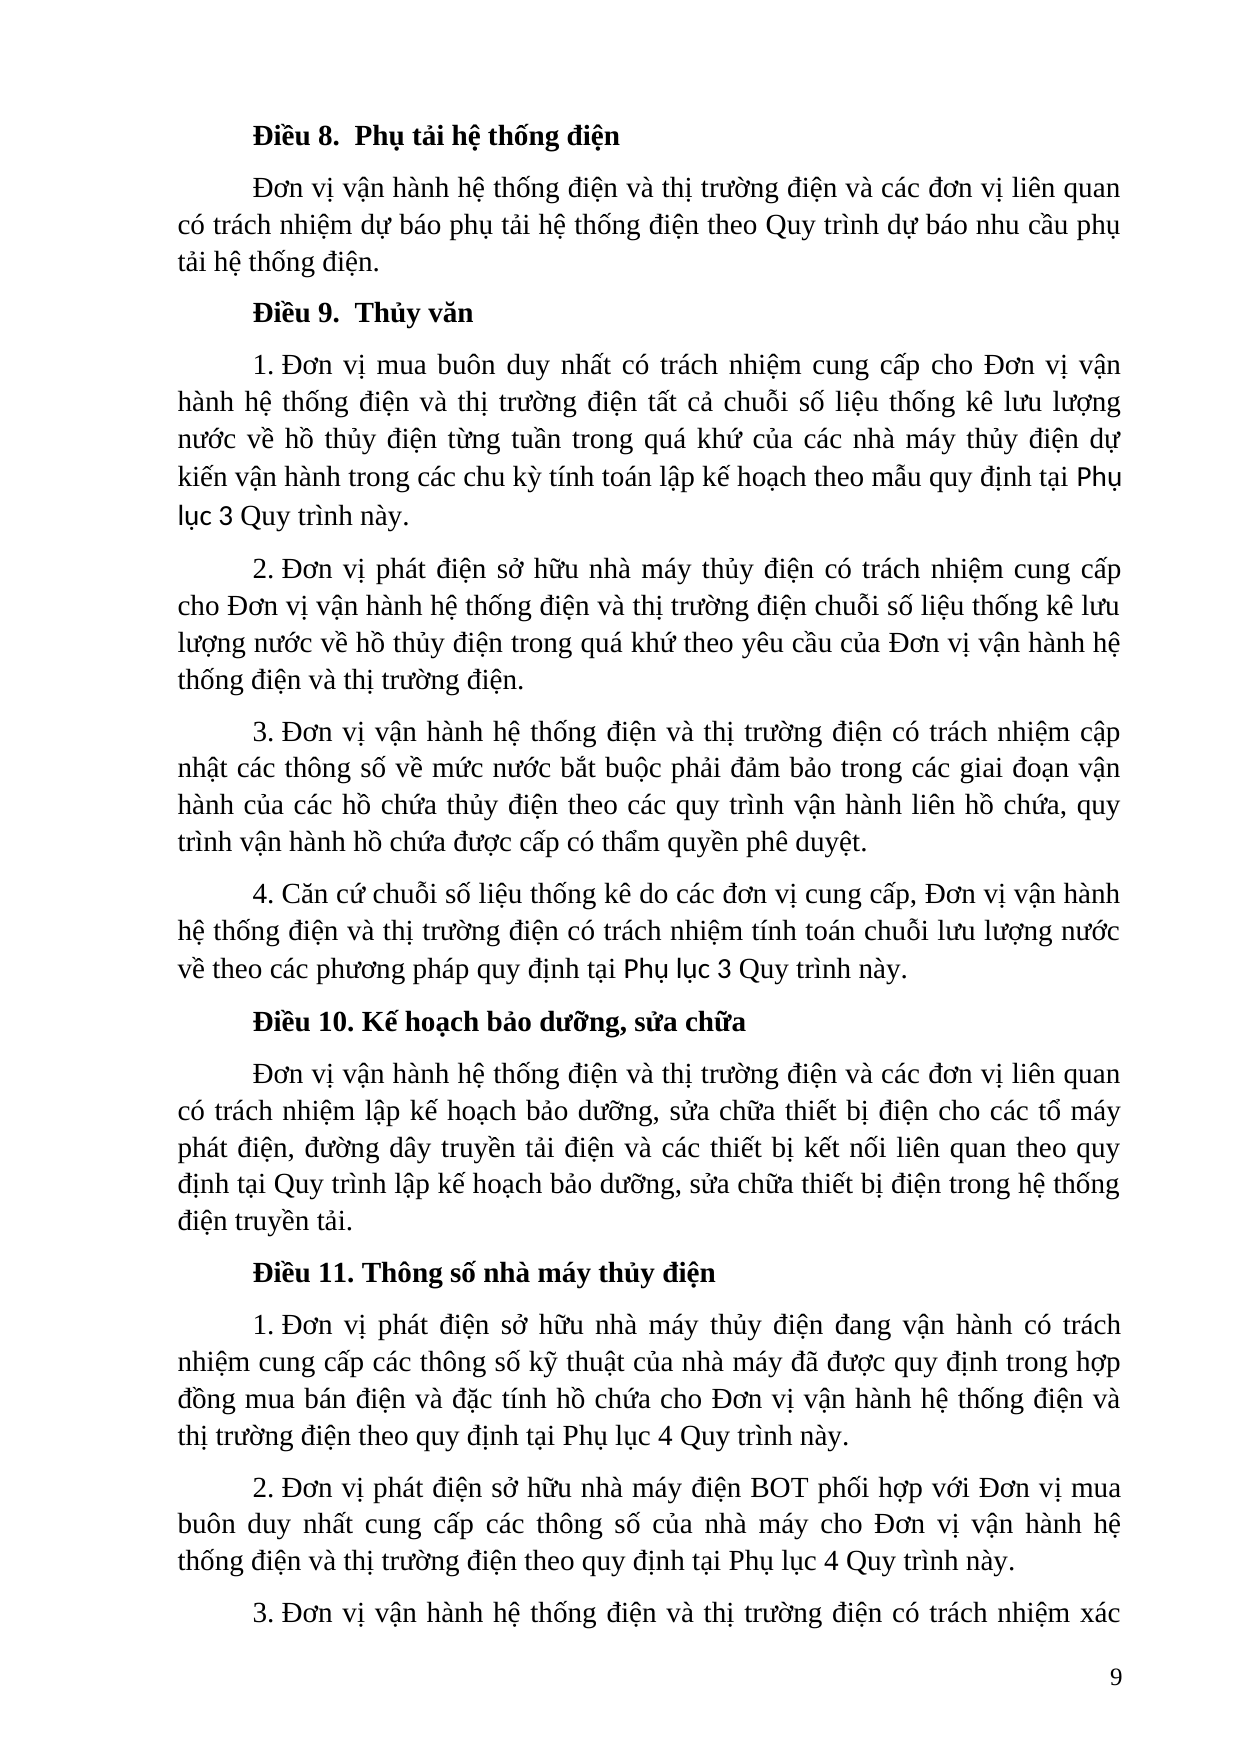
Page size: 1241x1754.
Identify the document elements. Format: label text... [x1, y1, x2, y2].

subtitle Kế hoạch bảo dưỡng, sửa chữa [177, 1004, 1122, 1038]
subtitle Phụ tải hệ thống điện [177, 118, 1122, 152]
subtitle Đơn vị vận hành hệ thống điện và thị trường điện có trách nhiệm cập nhật các thông số về mức nước bắt buộc phải đảm bảo trong các giai đoạn vận hành của các hồ chứa thủy điện theo các quy trình vận hành liên hồ chứa, quy trình vận hành hồ chứa được cấp có thẩm quyền phê duyệt. [177, 714, 1122, 858]
subtitle Đơn vị mua buôn duy nhất có trách nhiệm cung cấp cho Đơn vị vận hành hệ thống điện và thị trường điện tất cả chuỗi số liệu thống kê lưu lượng nước về hồ thủy điện từng tuần trong quá khứ của các nhà máy thủy điện dự kiến vận hành trong các chu kỳ tính toán lập kế hoạch theo mẫu quy định tại Phụ lục 3 Quy trình này. [177, 347, 1122, 533]
subtitle Thủy văn [177, 296, 1122, 329]
subtitle Đơn vị phát điện sở hữu nhà máy điện BOT phối hợp với Đơn vị mua buôn duy nhất cung cấp các thông số của nhà máy cho Đơn vị vận hành hệ thống điện và thị trường điện theo quy định tại Phụ lục 4 Quy trình này. [177, 1470, 1122, 1577]
subtitle Đơn vị phát điện sở hữu nhà máy thủy điện đang vận hành có trách nhiệm cung cấp các thông số kỹ thuật của nhà máy đã được quy định trong hợp đồng mua bán điện và đặc tính hồ chứa cho Đơn vị vận hành hệ thống điện và thị trường điện theo quy định tại Phụ lục 4 Quy trình này. [177, 1307, 1122, 1451]
subtitle Đơn vị vận hành hệ thống điện và thị trường điện và các đơn vị liên quan có trách nhiệm dự báo phụ tải hệ thống điện theo Quy trình dự báo nhu cầu phụ tải hệ thống điện. [177, 170, 1122, 277]
subtitle Đơn vị phát điện sở hữu nhà máy thủy điện có trách nhiệm cung cấp cho Đơn vị vận hành hệ thống điện và thị trường điện chuỗi số liệu thống kê lưu lượng nước về hồ thủy điện trong quá khứ theo yêu cầu của Đơn vị vận hành hệ thống điện và thị trường điện. [177, 551, 1122, 695]
subtitle Thông số nhà máy thủy điện [177, 1255, 1122, 1289]
subtitle Căn cứ chuỗi số liệu thống kê do các đơn vị cung cấp, Đơn vị vận hành hệ thống điện và thị trường điện có trách nhiệm tính toán chuỗi lưu lượng nước về theo các phương pháp quy định tại Phụ lục 3 Quy trình này. [177, 876, 1122, 986]
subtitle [177, 1595, 1122, 1629]
subtitle Đơn vị vận hành hệ thống điện và thị trường điện và các đơn vị liên quan có trách nhiệm lập kế hoạch bảo dưỡng, sửa chữa thiết bị điện cho các tổ máy phát điện, đường dây truyền tải điện và các thiết bị kết nối liên quan theo quy định tại Quy trình lập kế hoạch bảo dưỡng, sửa chữa thiết bị điện trong hệ thống điện truyền tải. [177, 1056, 1122, 1237]
